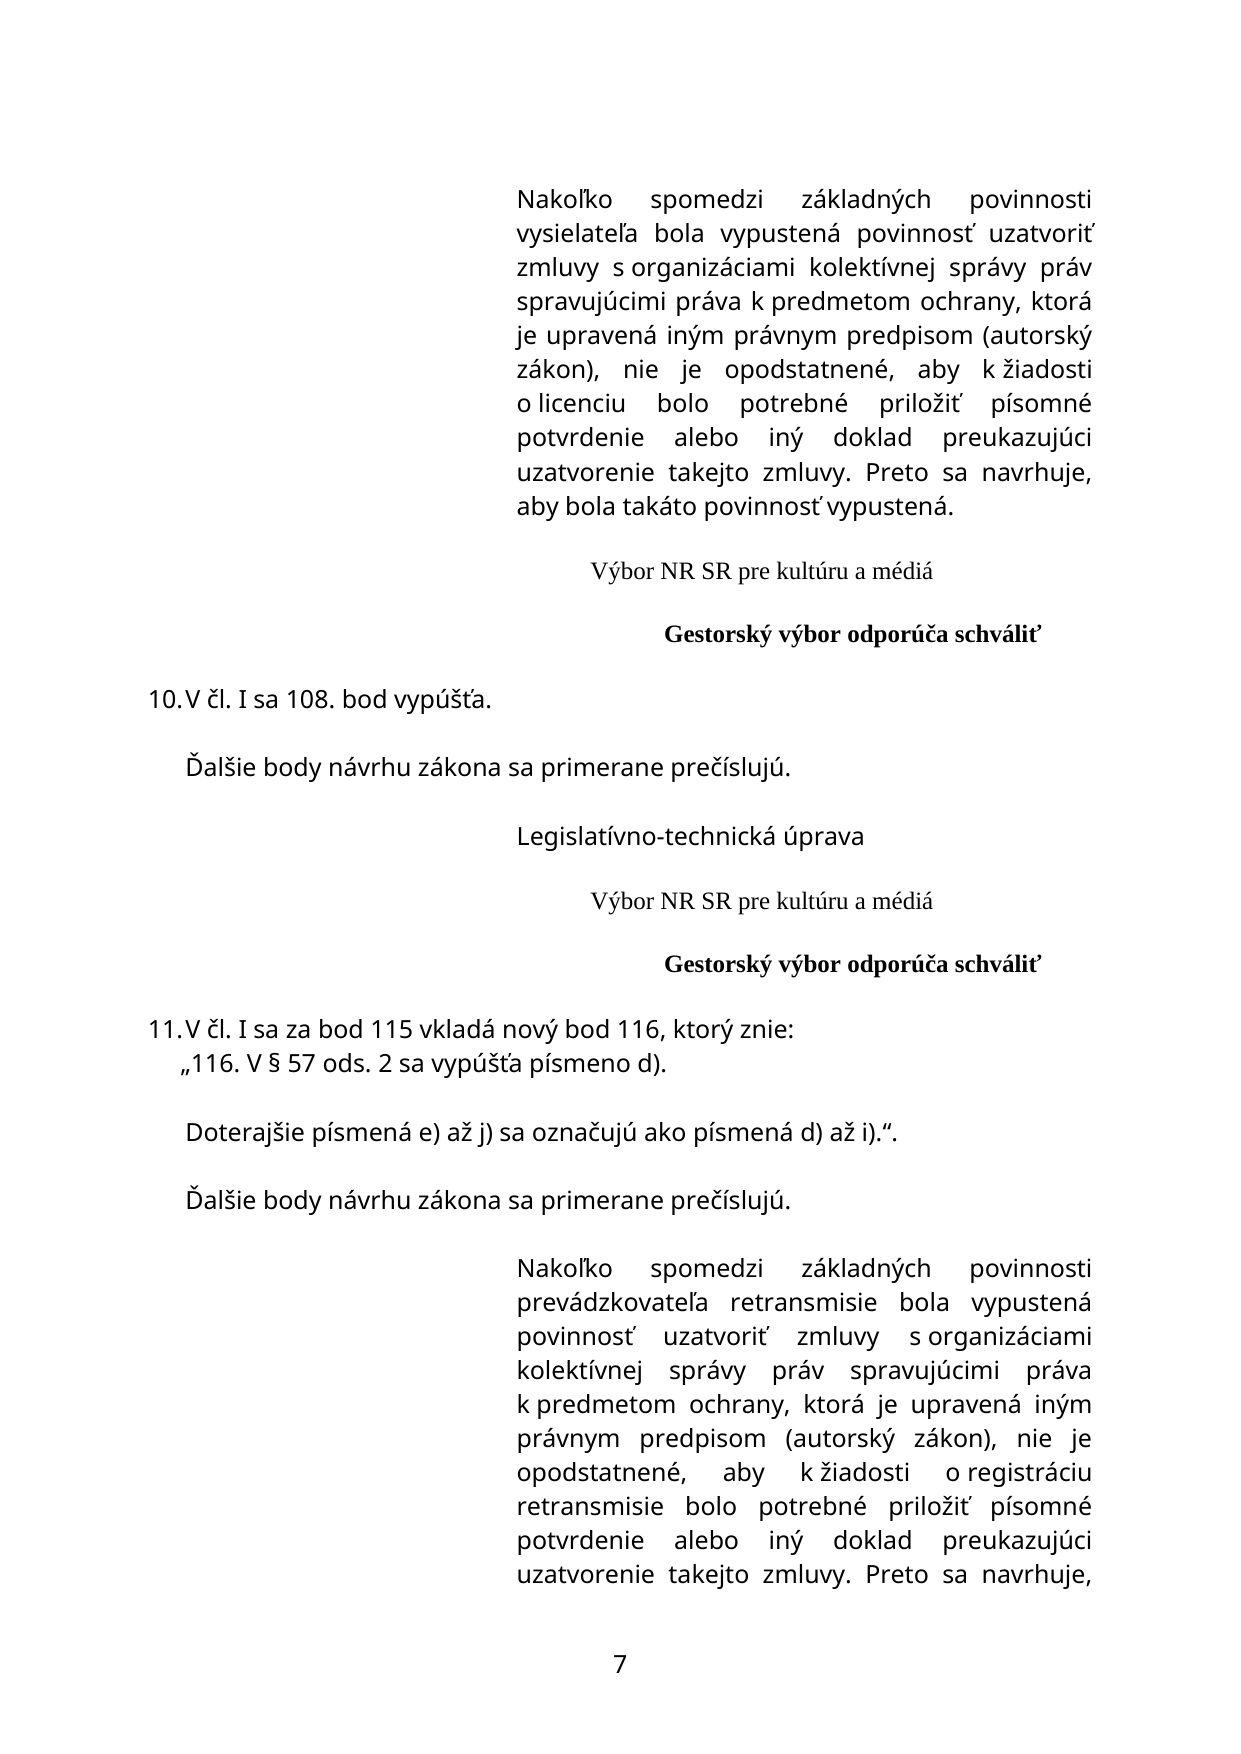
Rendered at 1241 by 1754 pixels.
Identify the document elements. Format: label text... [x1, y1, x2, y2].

text Výbor NR SR pre kultúru a médiá [590, 556, 1093, 585]
list V čl. I sa za bod 115 vkladá nový bod 116, ktorý znie: [148, 1012, 1093, 1046]
text Ďalšie body návrhu zákona sa primerane prečíslujú. [148, 1182, 1093, 1216]
text Nakoľko spomedzi základných povinnosti vysielateľa bola vypustená povinnosť uzatvoriť zmluvy s organizáciami kolektívnej správy práv spravujúcimi práva k predmetom ochrany, ktorá je upravená iným právnym predpisom (autorský zákon), nie je opodstatnené, aby k žiadosti o licenciu bolo potrebné priložiť písomné potvrdenie alebo iný doklad preukazujúci uzatvorenie takejto zmluvy. Preto sa navrhuje, aby bola takáto povinnosť vypustená. [516, 182, 1093, 522]
text Legislatívno-technická úprava [185, 818, 1093, 852]
text Ďalšie body návrhu zákona sa primerane prečíslujú. [148, 750, 1093, 784]
list V čl. I sa 108. bod vypúšťa. [148, 682, 1093, 716]
text Gestorský výbor odporúča schváliť [516, 619, 1093, 648]
text Výbor NR SR pre kultúru a médiá [590, 886, 1093, 915]
text „116. V § 57 ods. 2 sa vypúšťa písmeno d). [148, 1046, 1093, 1080]
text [516, 1250, 1093, 1591]
text Doterajšie písmená e) až j) sa označujú ako písmená d) až i).“. [148, 1114, 1093, 1148]
text Gestorský výbor odporúča schváliť [516, 949, 1093, 978]
